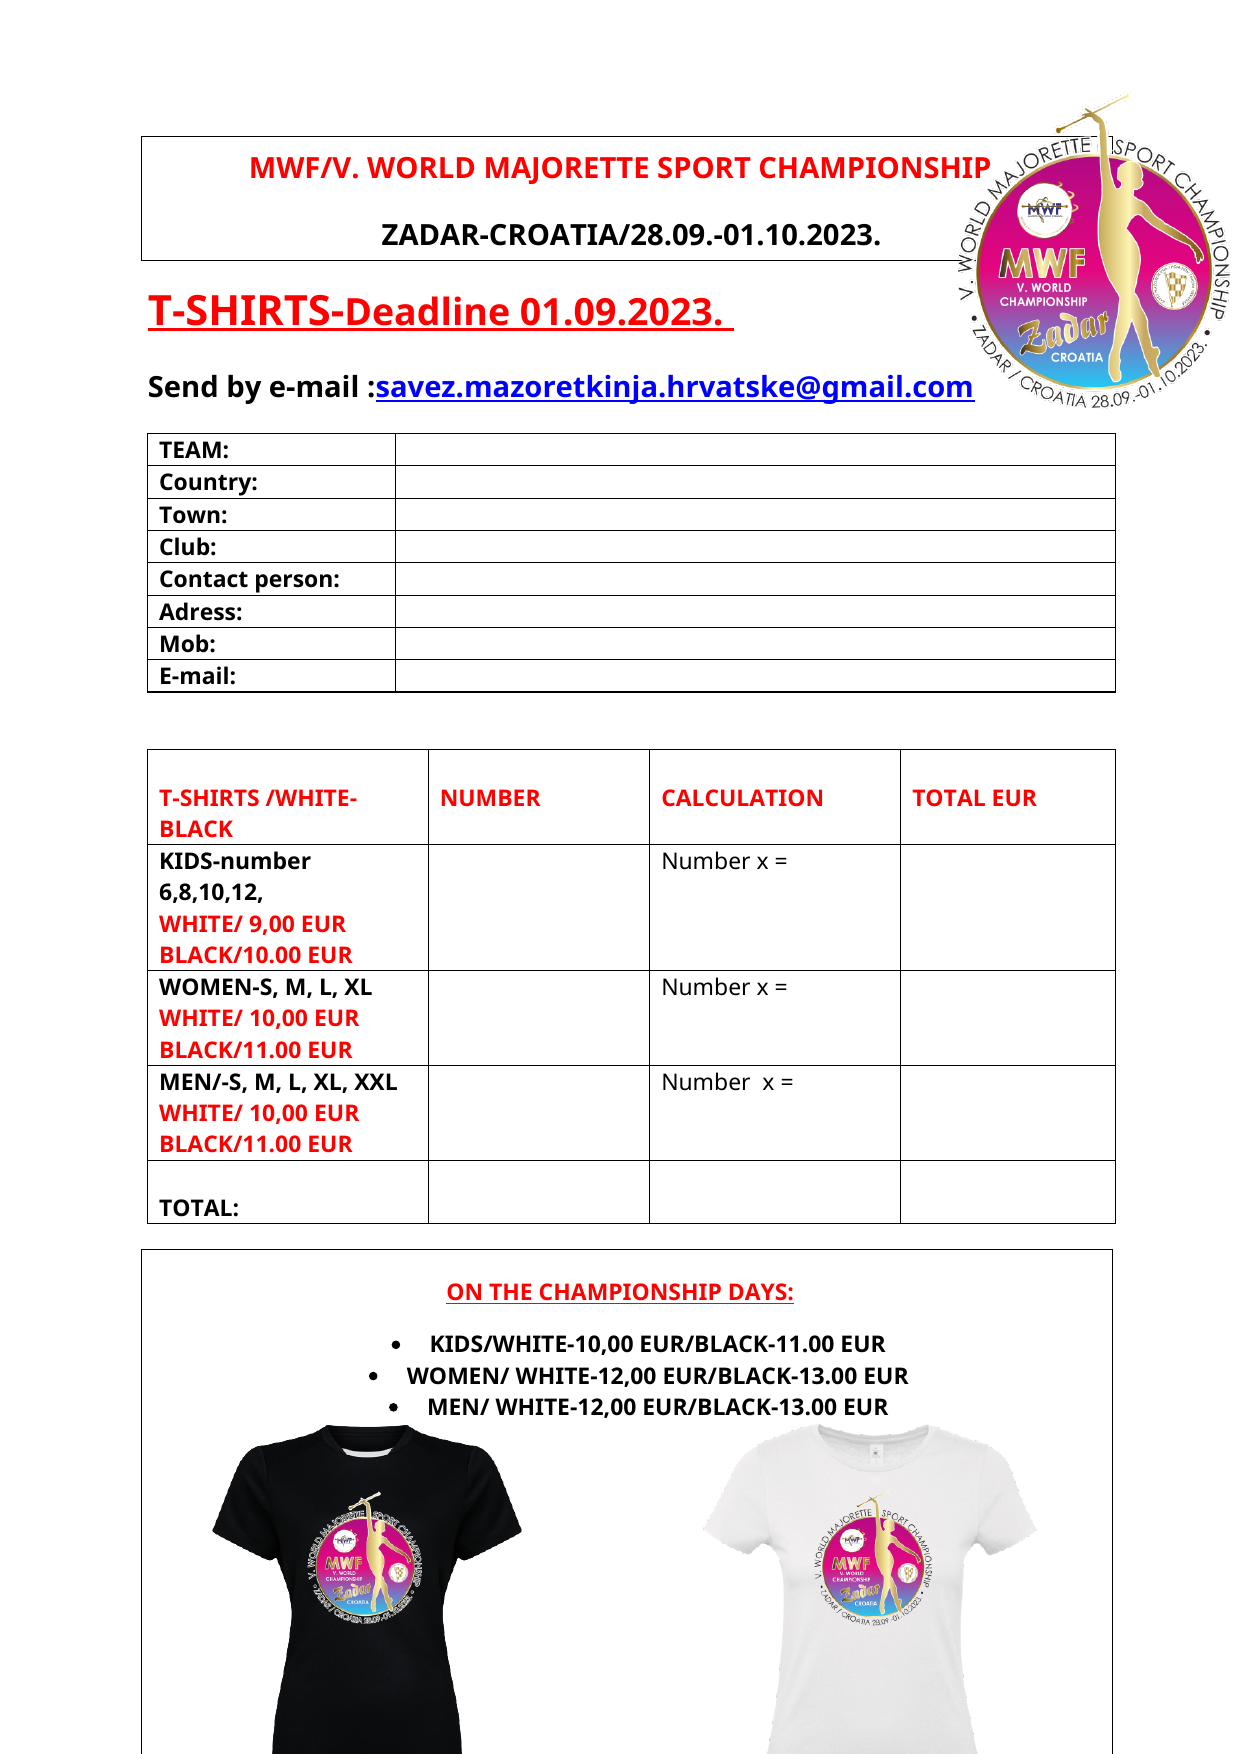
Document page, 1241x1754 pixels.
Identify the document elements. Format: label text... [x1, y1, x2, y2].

picture [677, 1417, 1064, 1754]
table_cell Number x = [650, 971, 900, 1065]
table_header [396, 434, 1115, 465]
table_cell Town: [148, 499, 395, 530]
table_cell Contact person: [148, 563, 395, 594]
table_cell [396, 563, 1115, 594]
picture [956, 91, 1230, 409]
list MEN/ WHITE-12,00 EUR/BLACK-13.00 EUR [185, 1391, 1093, 1422]
table_cell [429, 1066, 649, 1159]
table_cell [396, 466, 1115, 498]
text T-SHIRTS-Deadline 01.09.2023. [148, 281, 956, 337]
table_cell Country: [148, 466, 395, 498]
text ZADAR-CROATIA/28.09.-01.10.2023. [148, 214, 956, 254]
text MWF/V. WORLD MAJORETTE SPORT CHAMPIONSHIP [148, 148, 956, 187]
table_cell Adress: [148, 596, 395, 627]
table_cell WOMEN-S, M, L, XL WHITE/ 10,00 EUR BLACK/11.00 EUR [148, 971, 428, 1065]
table_cell [901, 971, 1115, 1065]
table_cell Mob: [148, 628, 395, 659]
table_header TOTAL EUR [901, 750, 1115, 844]
table_cell [396, 499, 1115, 530]
picture [180, 1422, 553, 1754]
text Send by e-mail :savez.mazoretkinja.hrvatske@gmail.com [148, 367, 956, 406]
table_cell KIDS-number 6,8,10,12, WHITE/ 9,00 EUR BLACK/10.00 EUR [148, 845, 428, 970]
table_header T-SHIRTS /WHITE-BLACK [148, 750, 428, 844]
table_header CALCULATION [650, 750, 900, 844]
table_cell [396, 628, 1115, 659]
table_cell MEN/-S, M, L, XL, XXL WHITE/ 10,00 EUR BLACK/11.00 EUR [148, 1066, 428, 1159]
table_cell Number x = [650, 1066, 900, 1159]
table_cell E-mail: [148, 660, 395, 691]
table_cell [396, 596, 1115, 627]
table_cell [901, 1066, 1115, 1159]
list KIDS/WHITE-10,00 EUR/BLACK-11.00 EUR [185, 1328, 1093, 1359]
table_cell Club: [148, 531, 395, 562]
table_cell [396, 531, 1115, 562]
table_cell [901, 1161, 1115, 1223]
table_header NUMBER [429, 750, 649, 844]
table_cell [901, 845, 1115, 970]
list WOMEN/ WHITE-12,00 EUR/BLACK-13.00 EUR [185, 1359, 1093, 1391]
table_cell [429, 971, 649, 1065]
text ON THE CHAMPIONSHIP DAYS: [148, 1276, 1093, 1307]
table_cell [396, 660, 1115, 691]
table_cell [429, 845, 649, 970]
table_cell Number x = [650, 845, 900, 970]
table_header TEAM: [148, 434, 395, 465]
table_cell TOTAL: [148, 1161, 428, 1223]
table_cell [429, 1161, 649, 1223]
table_cell [650, 1161, 900, 1223]
